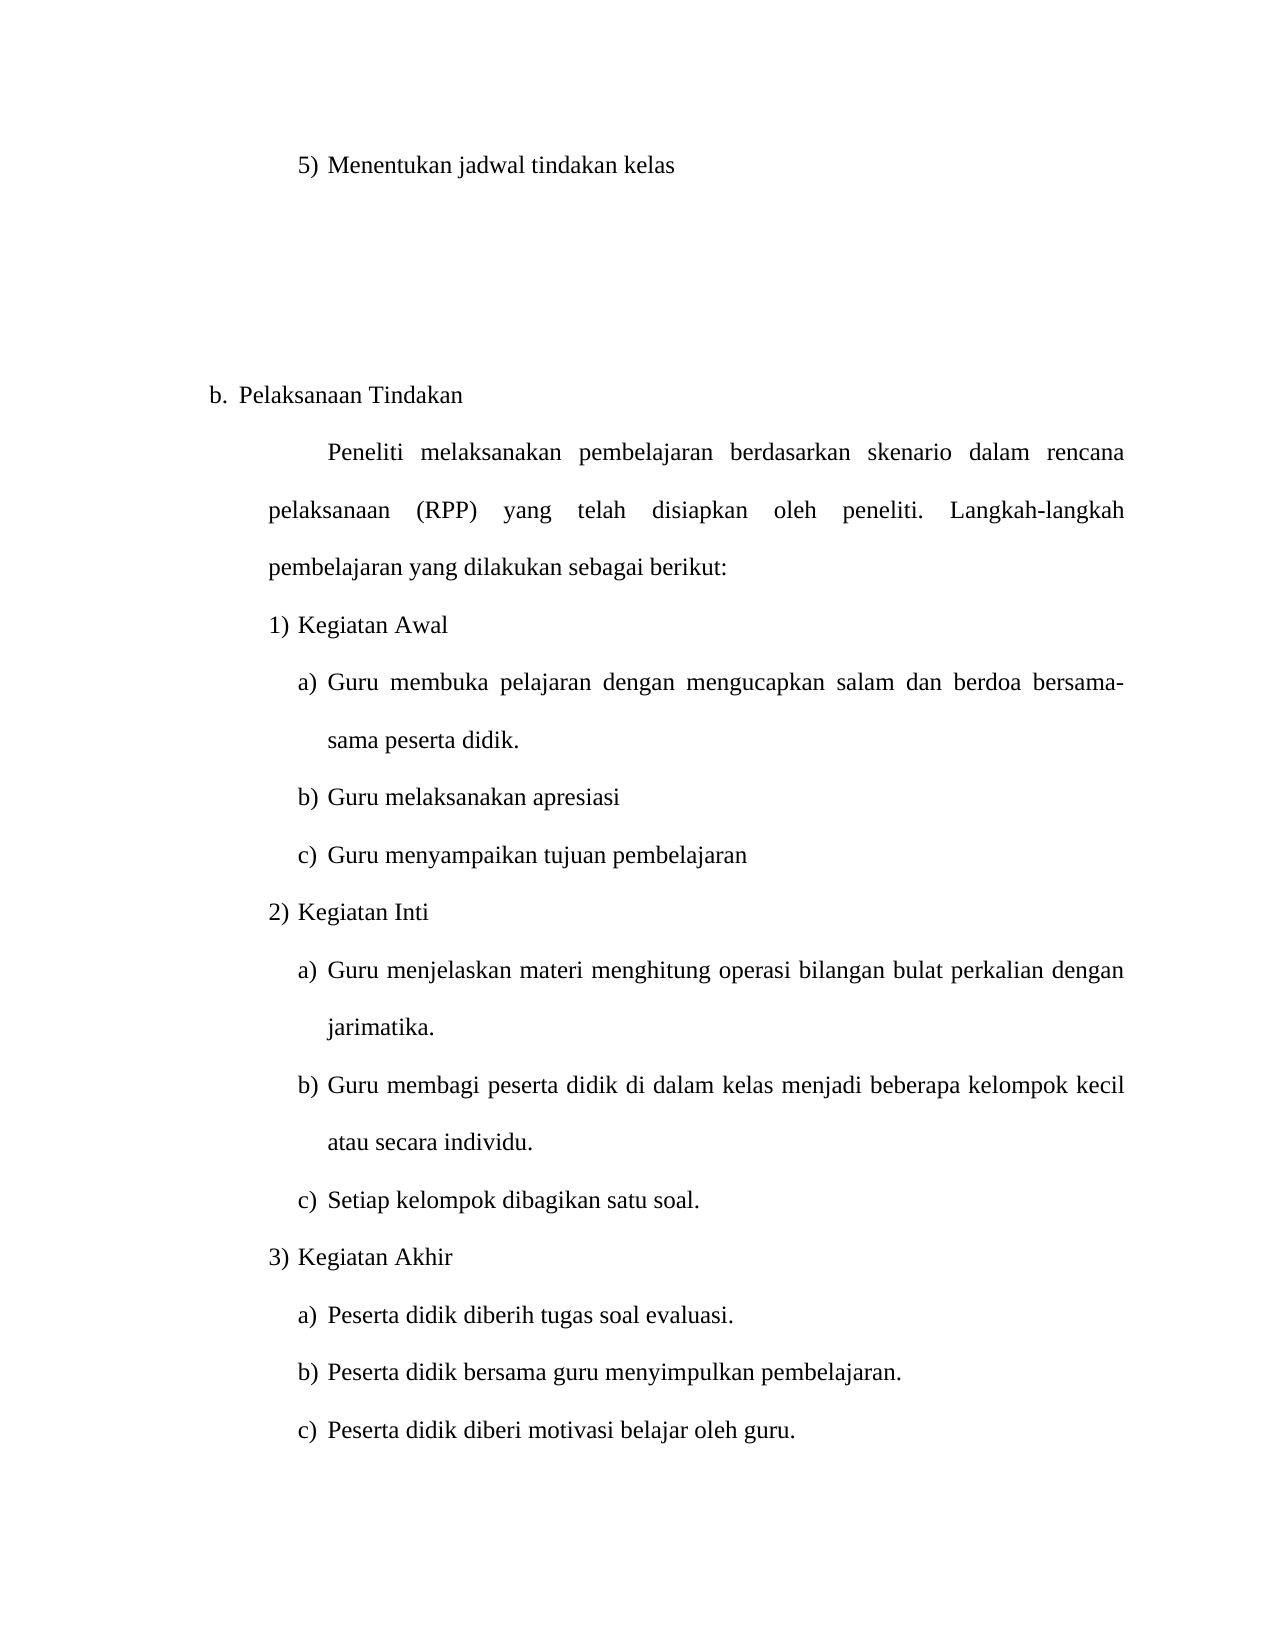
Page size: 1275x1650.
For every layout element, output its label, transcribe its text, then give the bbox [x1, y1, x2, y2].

list Guru membuka pelajaran dengan mengucapkan salam dan berdoa bersama-sama peserta didik. [298, 667, 1125, 754]
list Peserta didik bersama guru menyimpulkan pembelajaran. [298, 1357, 1125, 1386]
list Kegiatan Awal [268, 610, 1125, 639]
list Peneliti melaksanakan pembelajaran berdasarkan skenario dalam rencana pelaksanaan (RPP) yang telah disiapkan oleh peneliti. Langkah-langkah pembelajaran yang dilakukan sebagai berikut: [268, 437, 1125, 581]
list Peserta didik diberih tugas soal evaluasi. [298, 1300, 1125, 1329]
list Peserta didik diberi motivasi belajar oleh guru. [298, 1415, 1125, 1444]
list Guru menjelaskan materi menghitung operasi bilangan bulat perkalian dengan jarimatika. [298, 955, 1125, 1041]
list Pelaksanaan Tindakan [209, 380, 1125, 409]
list Guru melaksanakan apresiasi [298, 782, 1125, 811]
list Kegiatan Inti [268, 897, 1125, 926]
list Guru membagi peserta didik di dalam kelas menjadi beberapa kelompok kecil atau secara individu. [298, 1070, 1125, 1156]
list Kegiatan Akhir [268, 1242, 1125, 1271]
list Setiap kelompok dibagikan satu soal. [298, 1185, 1125, 1214]
list Guru menyampaikan tujuan pembelajaran [298, 840, 1125, 869]
list Menentukan jadwal tindakan kelas [298, 150, 1125, 179]
